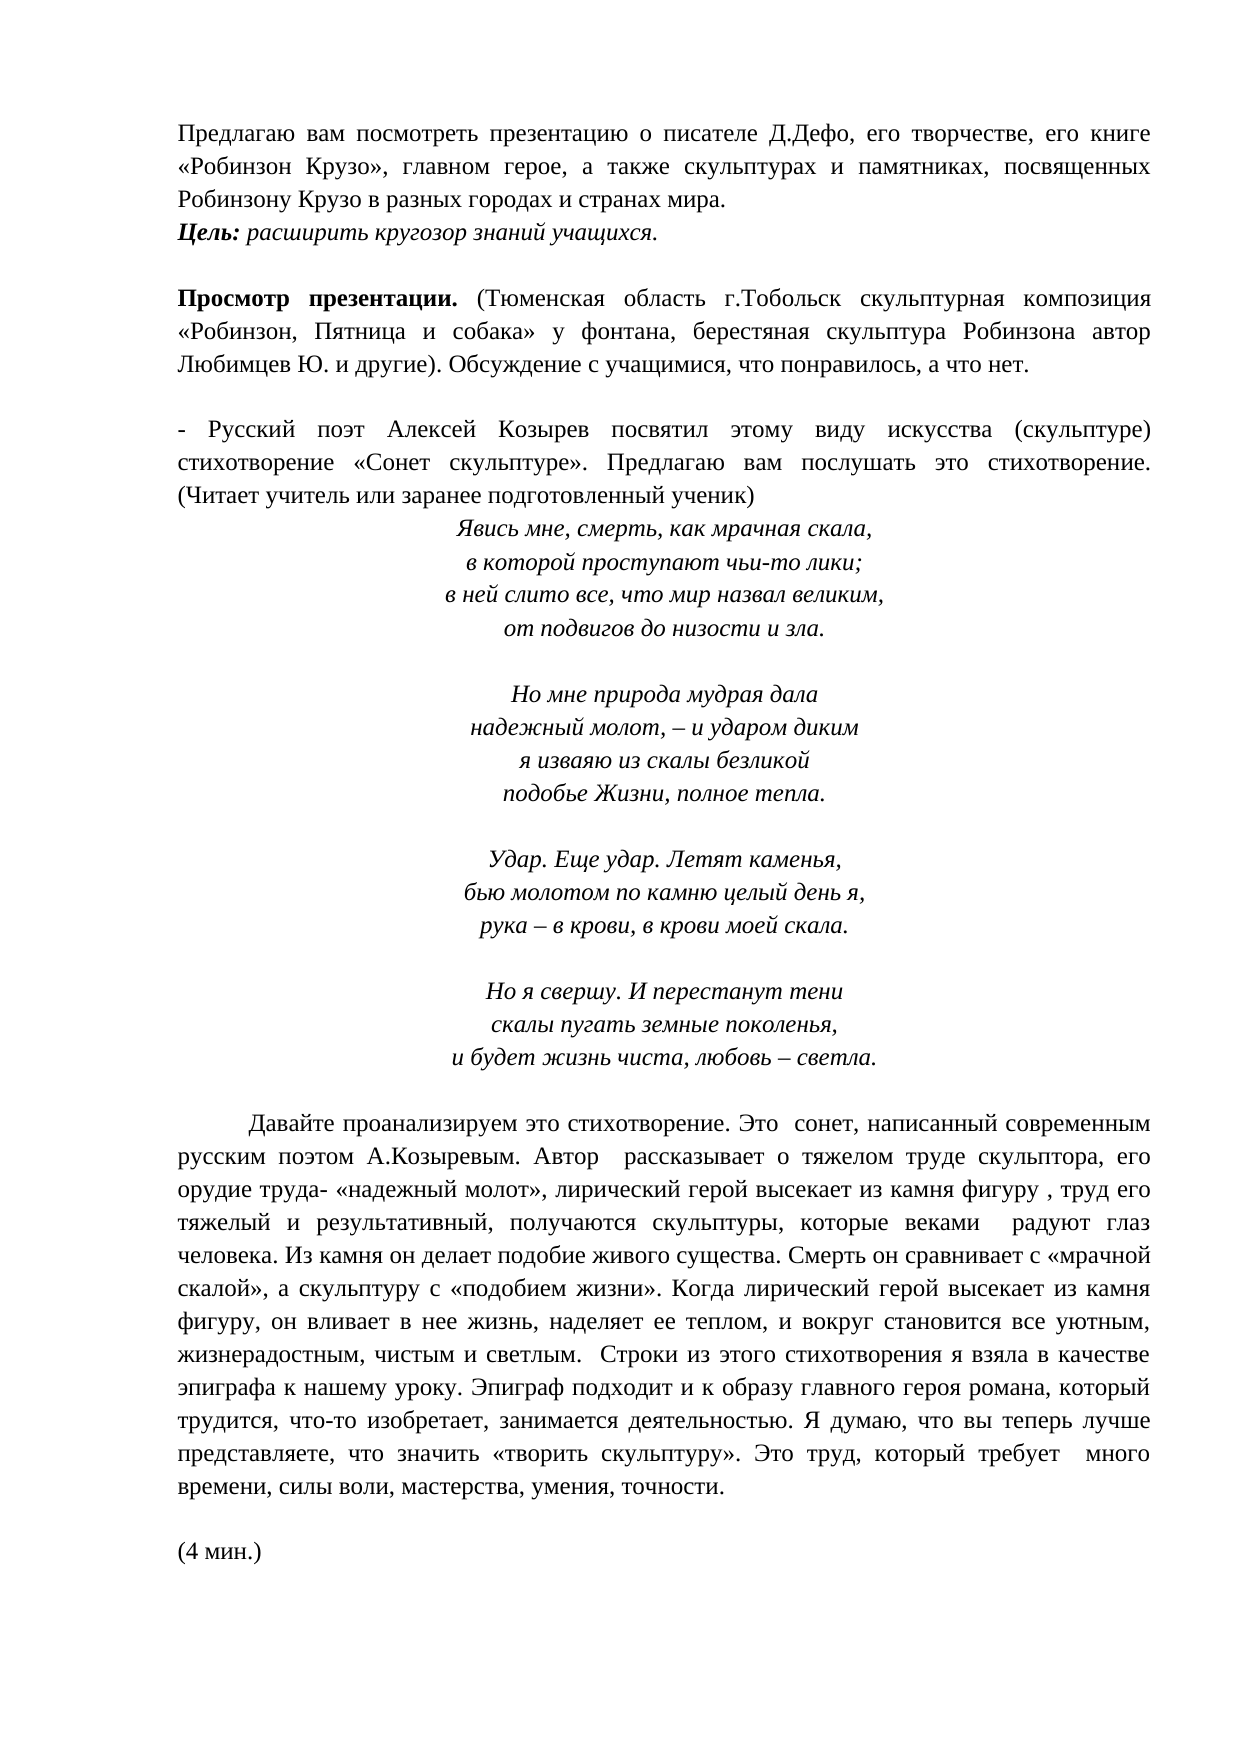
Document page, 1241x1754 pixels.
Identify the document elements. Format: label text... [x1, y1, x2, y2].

text Но я свершу. И перестанут тени [177, 976, 1152, 1004]
text - Русский поэт Алексей Козырев посвятил этому виду искусства (скульптуре) стихотворение «Сонет скульптуре». Предлагаю вам послушать это стихотворение. (Читает учитель или заранее подготовленный ученик) [177, 414, 1152, 509]
text Удар. Еще удар. Летят каменья, [177, 844, 1152, 872]
text и будет жизнь чиста, любовь – светла. [177, 1042, 1152, 1071]
text в которой проступают чьи-то лики; [177, 547, 1152, 575]
text от подвигов до низости и зла. [177, 613, 1152, 641]
text Цель: расширить кругозор знаний учащихся. [177, 217, 1152, 246]
text Предлагаю вам посмотреть презентацию о писателе Д.Дефо, его творчестве, его книге «Робинзон Крузо», главном герое, а также скульптурах и памятниках, посвященных Робинзону Крузо в разных городах и странах мира. [177, 118, 1152, 213]
text Давайте проанализируем это стихотворение. Это сонет, написанный современным русским поэтом А.Козыревым. Автор рассказывает о тяжелом труде скульптора, его орудие труда- «надежный молот», лирический герой высекает из камня фигуру , труд его тяжелый и результативный, получаются скульптуры, которые веками радуют глаз человека. Из камня он делает подобие живого существа. Смерть он сравнивает с «мрачной скалой», а скульптуру с «подобием жизни». Когда лирический герой высекает из камня фигуру, он вливает в нее жизнь, наделяет ее теплом, и вокруг становится все уютным, жизнерадостным, чистым и светлым. Строки из этого стихотворения я взяла в качестве эпиграфа к нашему уроку. Эпиграф подходит и к образу главного героя романа, который трудится, что-то изобретает, занимается деятельностью. Я думаю, что вы теперь лучше представляете, что значить «творить скульптуру». Это труд, который требует много времени, силы воли, мастерства, умения, точности. [177, 1108, 1152, 1500]
text подобье Жизни, полное тепла. [177, 778, 1152, 806]
text надежный молот, – и ударом диким [177, 712, 1152, 740]
text скалы пугать земные поколенья, [177, 1009, 1152, 1038]
text Просмотр презентации. (Тюменская область г.Тобольск скульптурная композиция «Робинзон, Пятница и собака» у фонтана, берестяная скульптура Робинзона автор Любимцев Ю. и другие). Обсуждение с учащимися, что понравилось, а что нет. [177, 283, 1152, 378]
text Но мне природа мудрая дала [177, 679, 1152, 707]
text в ней слито все, что мир назвал великим, [177, 579, 1152, 608]
text я изваяю из скалы безликой [177, 745, 1152, 773]
text бью молотом по камню целый день я, [177, 877, 1152, 906]
text рука – в крови, в крови моей скала. [177, 910, 1152, 938]
text Явись мне, смерть, как мрачная скала, [177, 513, 1152, 542]
text (4 мин.) [177, 1504, 1152, 1565]
